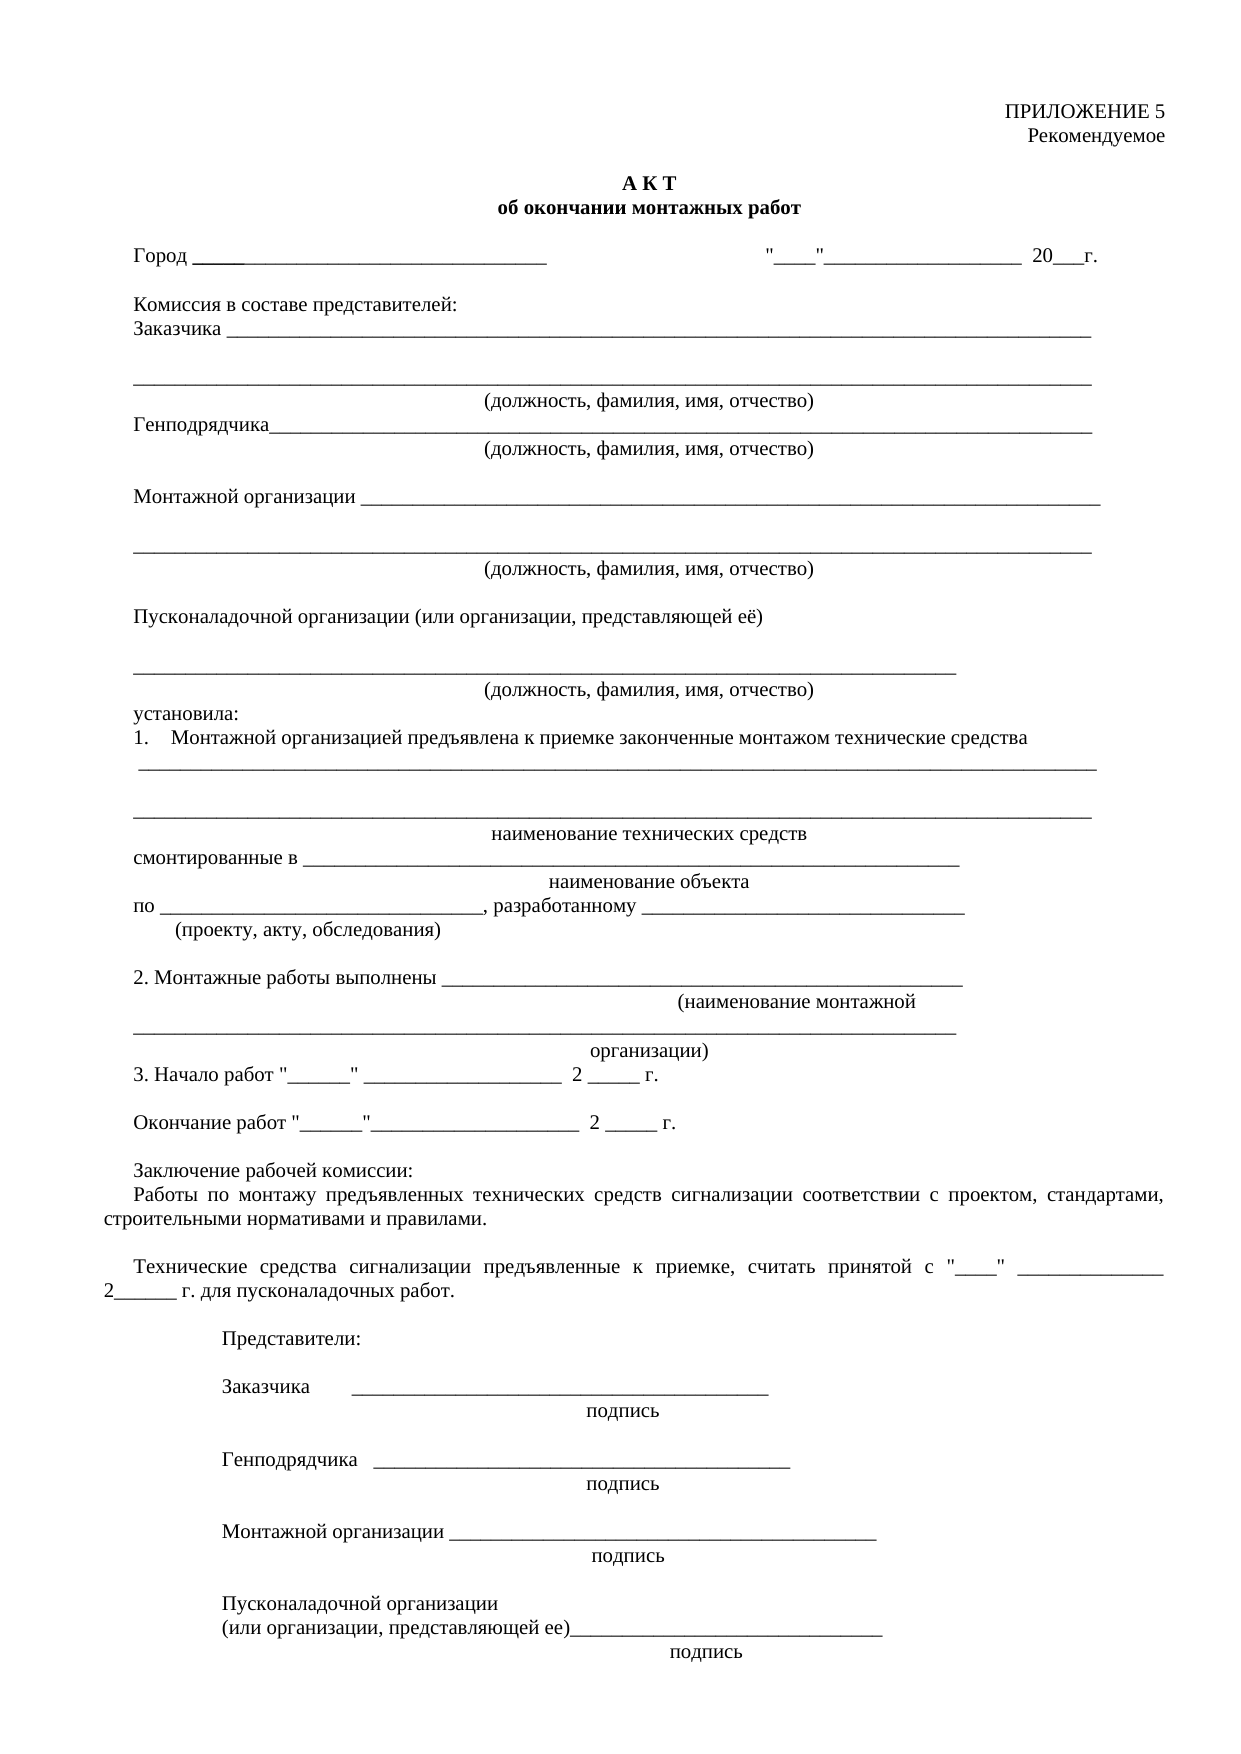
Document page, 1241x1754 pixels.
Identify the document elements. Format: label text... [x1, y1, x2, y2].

text Заказчика ________________________________________ [103, 1374, 1165, 1398]
text _______________________________________________________________________________ [103, 1013, 1165, 1037]
text Генподрядчика_______________________________________________________________________________ [103, 412, 1165, 436]
text ПРИЛОЖЕНИЕ 5 [103, 99, 1165, 123]
text А К Т [103, 171, 1165, 195]
text подпись [103, 1543, 1165, 1567]
text Заказчика ___________________________________________________________________________________ [103, 316, 1165, 340]
text наименование объекта [103, 869, 1165, 893]
text Заключение рабочей комиссии: [103, 1158, 1165, 1182]
text (или организации, представляющей ее)______________________________ [103, 1615, 1165, 1639]
list Монтажной организацией предъявлена к приемке законченные монтажом технические средства [133, 725, 1165, 749]
text 2. Монтажные работы выполнены __________________________________________________ [103, 965, 1165, 989]
text об окончании монтажных работ [103, 195, 1165, 219]
text (должность, фамилия, имя, отчество) [103, 436, 1165, 460]
text Комиссия в составе представителей: [103, 292, 1165, 316]
text ____________________________________________________________________________________________ [103, 797, 1165, 821]
text Город __________________________________ "____"___________________ 20___г. [103, 243, 1165, 267]
text (проекту, акту, обследования) [103, 917, 1165, 941]
text ____________________________________________________________________________________________ [103, 532, 1165, 556]
text Окончание работ "______"____________________ 2 _____ г. [103, 1110, 1165, 1134]
text наименование технических средств [103, 821, 1165, 845]
text смонтированные в _______________________________________________________________ [103, 845, 1165, 869]
text (наименование монтажной [103, 989, 1165, 1013]
text подпись [103, 1639, 1165, 1663]
text Монтажной организации _________________________________________ [103, 1519, 1165, 1543]
text ____________________________________________________________________________________________ [133, 749, 1165, 773]
text (должность, фамилия, имя, отчество) [103, 556, 1165, 580]
text ____________________________________________________________________________________________ [103, 364, 1165, 388]
text подпись [103, 1471, 1165, 1495]
text (должность, фамилия, имя, отчество) [103, 677, 1165, 701]
text Работы по монтажу предъявленных технических средств сигнализации соответствии с проектом, стандартами, строительными нормативами и правилами. [103, 1182, 1165, 1230]
text Представители: [103, 1326, 1165, 1350]
text _______________________________________________________________________________ [103, 652, 1165, 677]
text Пусконаладочной организации [103, 1591, 1165, 1615]
text подпись [103, 1398, 1165, 1422]
text установила: [103, 701, 1165, 725]
text 3. Начало работ "______" ___________________ 2 _____ г. [103, 1062, 1165, 1086]
text Рекомендуемое [103, 123, 1165, 147]
text по _______________________________, разработанному _______________________________ [103, 893, 1165, 917]
text Технические средства сигнализации предъявленные к приемке, считать принятой с "____" ______________ 2______ г. для пусконаладочных работ. [103, 1254, 1165, 1302]
text Генподрядчика ________________________________________ [103, 1447, 1165, 1471]
text Пусконаладочной организации (или организации, представляющей её) [103, 604, 1165, 628]
text (должность, фамилия, имя, отчество) [103, 388, 1165, 412]
text Монтажной организации _______________________________________________________________________ [103, 484, 1165, 508]
text организации) [103, 1037, 1165, 1062]
